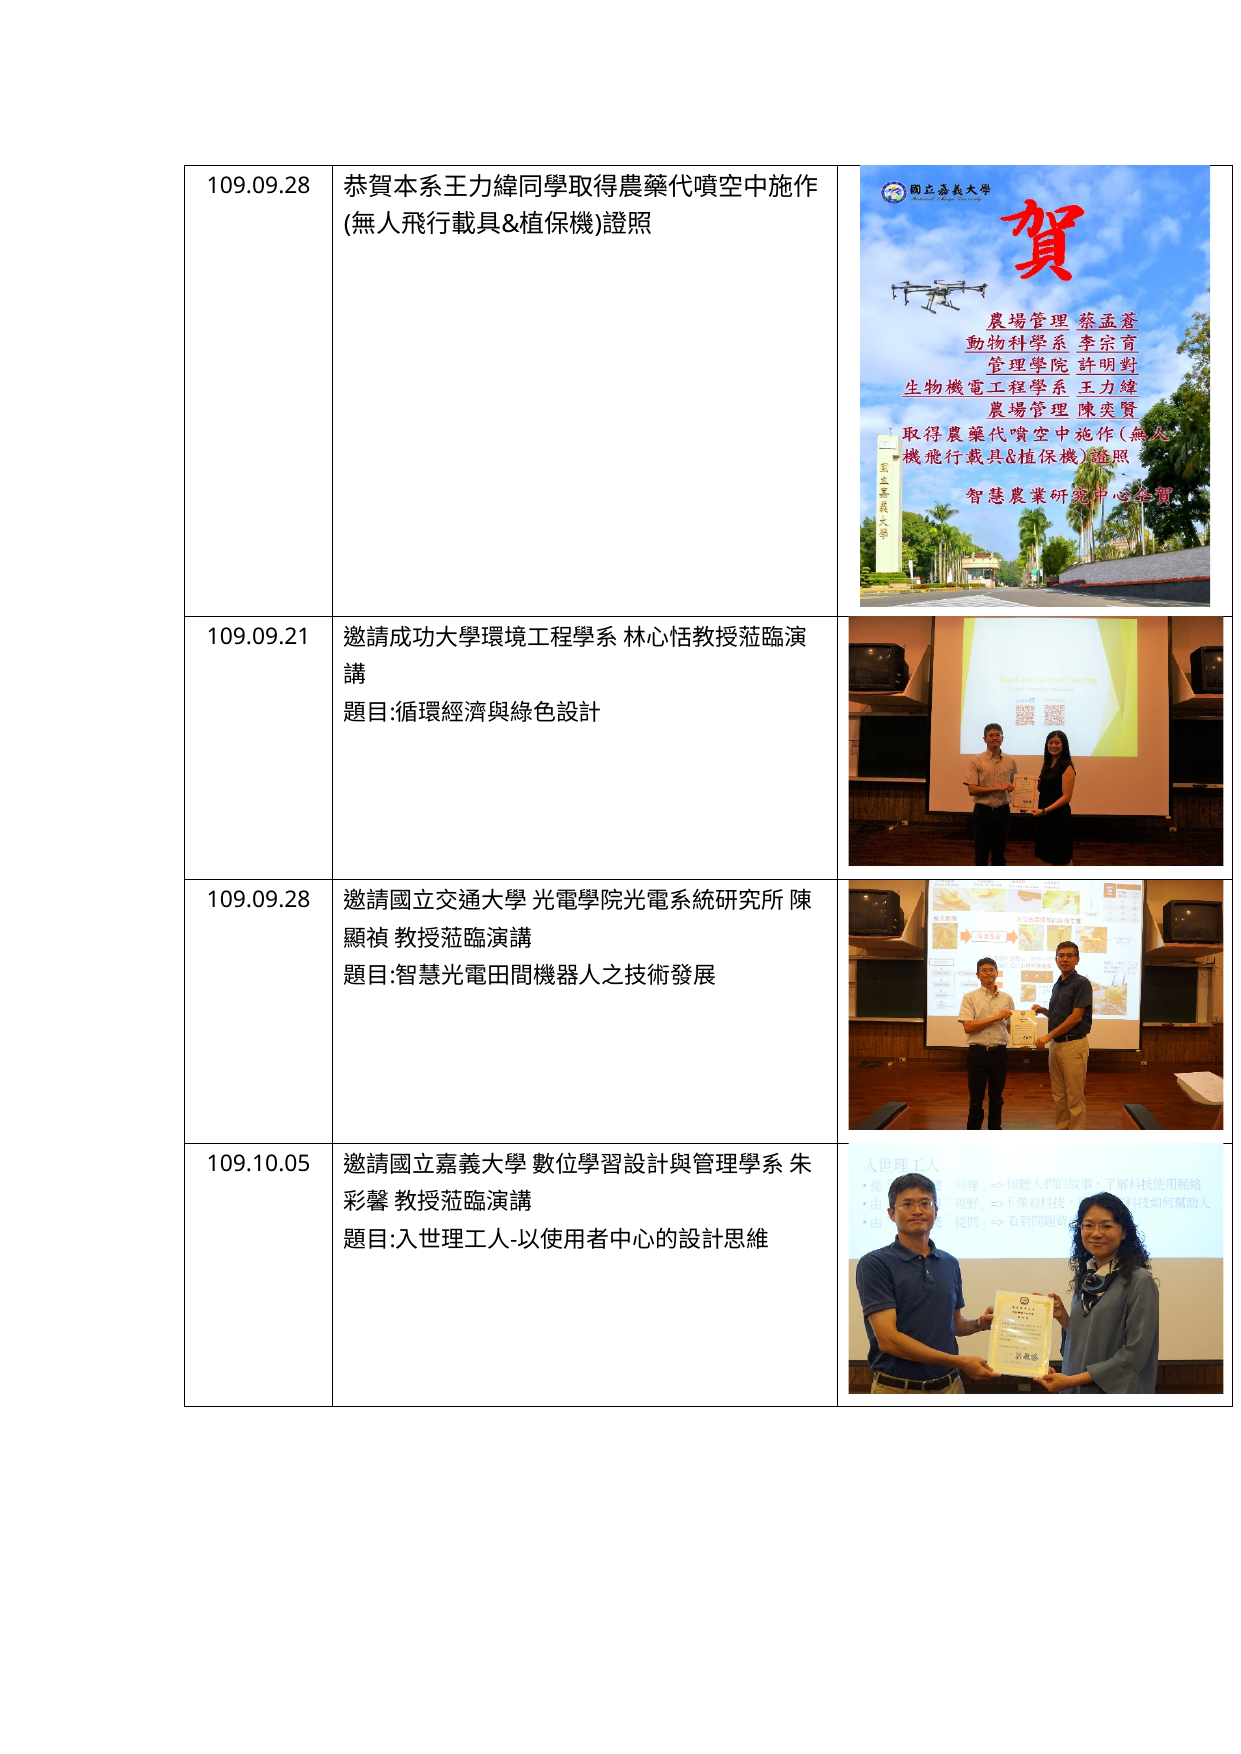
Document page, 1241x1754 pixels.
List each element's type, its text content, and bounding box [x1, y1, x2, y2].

table_cell 恭賀本系王力緯同學取得農藥代噴空中施作(無人飛行載具&植保機)證照 [333, 166, 837, 616]
table_cell 109.09.21 [185, 617, 332, 879]
table_cell [838, 617, 1232, 879]
picture [848, 880, 1224, 1130]
table_cell 109.09.28 [185, 880, 332, 1143]
table_cell [838, 1144, 1232, 1406]
table_cell 109.10.05 [185, 1144, 332, 1406]
table_cell [838, 166, 1232, 616]
picture [848, 616, 1224, 866]
table_cell 邀請國立嘉義大學 數位學習設計與管理學系 朱彩馨 教授蒞臨演講 題目:入世理工人-以使用者中心的設計思維 [333, 1144, 837, 1406]
picture [848, 1143, 1224, 1394]
table_cell 109.09.28 [185, 166, 332, 616]
picture [860, 165, 1211, 607]
table_cell [838, 880, 1232, 1143]
table_cell 邀請國立交通大學 光電學院光電系統研究所 陳顯禎 教授蒞臨演講 題目:智慧光電田間機器人之技術發展 [333, 880, 837, 1143]
table_cell 邀請成功大學環境工程學系 林心恬教授蒞臨演講 題目:循環經濟與綠色設計 [333, 617, 837, 879]
